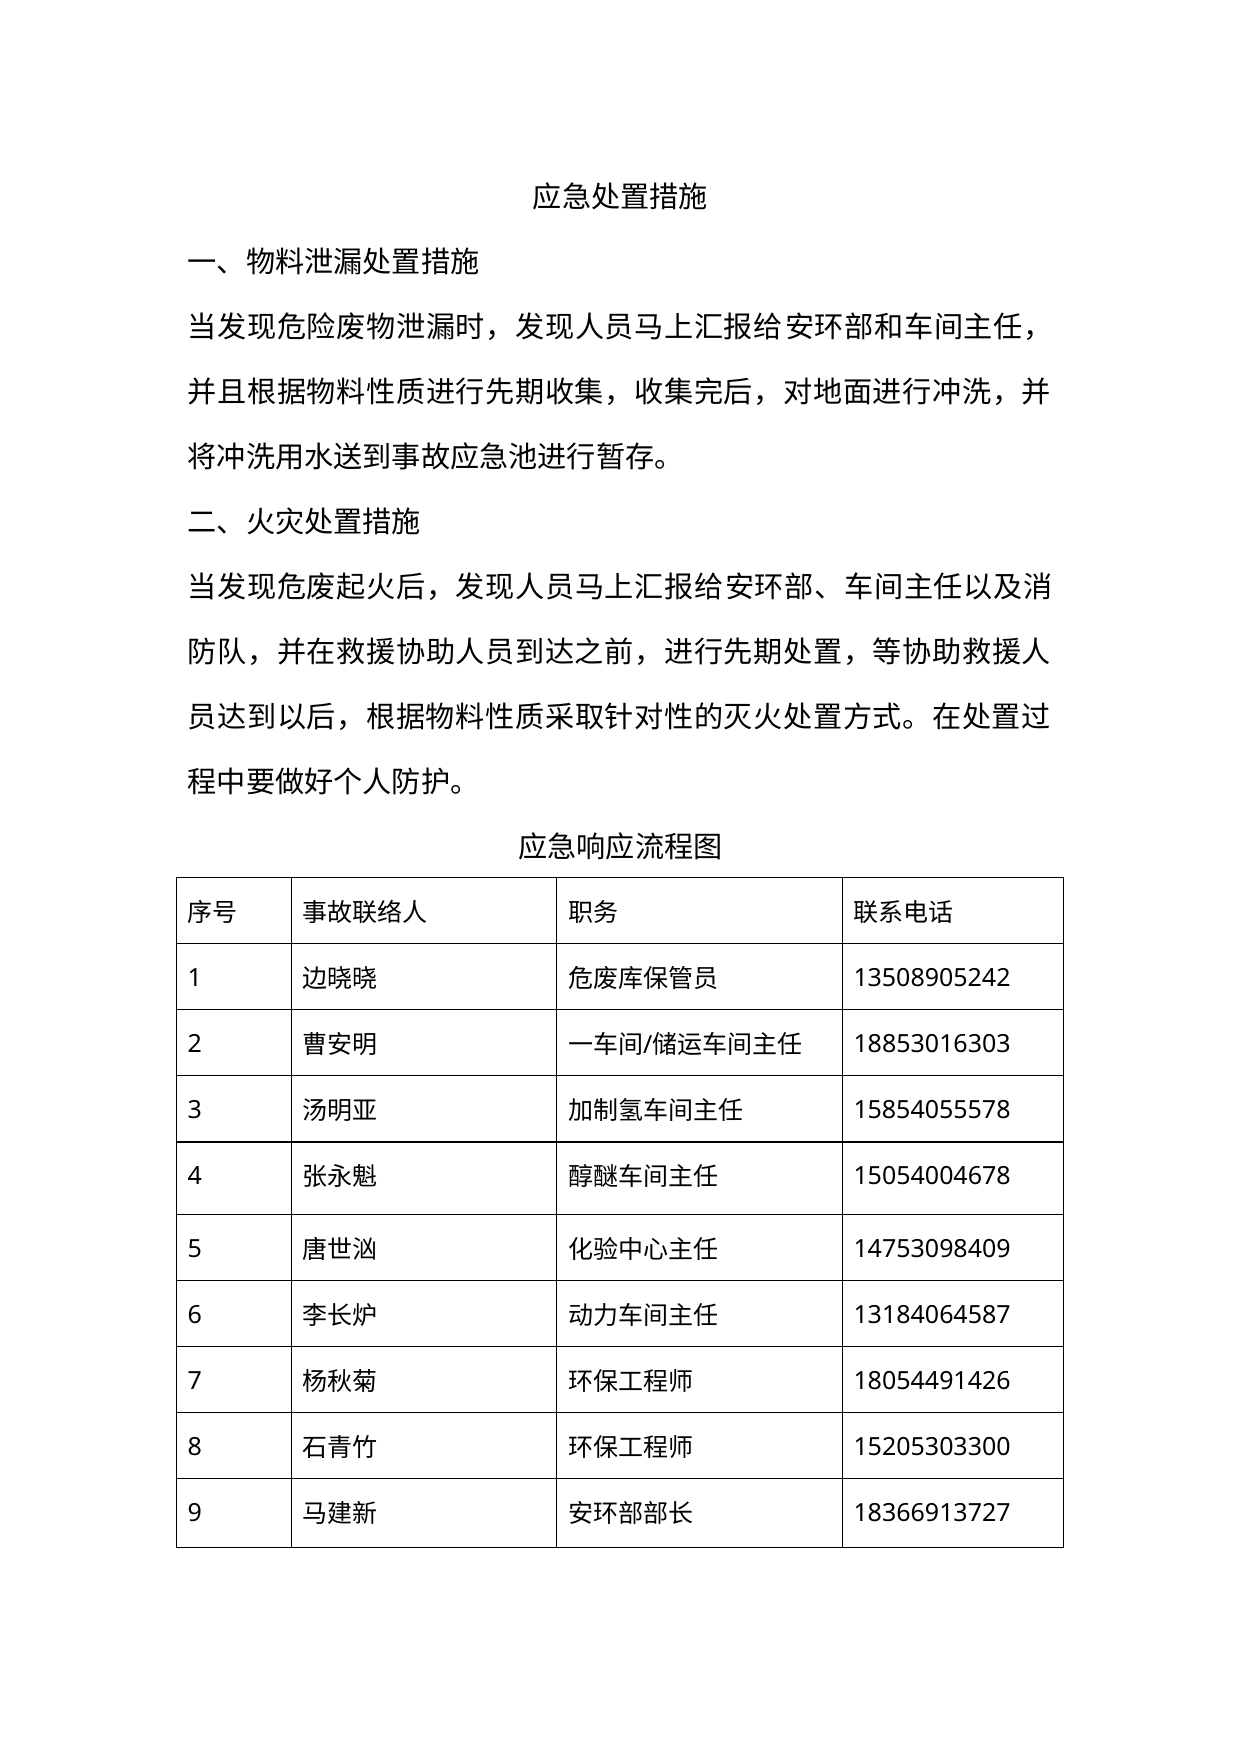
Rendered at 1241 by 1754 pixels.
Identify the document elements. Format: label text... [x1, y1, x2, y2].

table_cell 醇醚车间主任 [557, 1143, 842, 1214]
table_cell 18366913727 [843, 1479, 1063, 1547]
table_cell 唐世汹 [292, 1215, 556, 1280]
table_cell 8 [177, 1413, 291, 1478]
text 当发现危险废物泄漏时，发现人员马上汇报给安环部和车间主任，并且根据物料性质进行先期收集，收集完后，对地面进行冲洗，并将冲洗用水送到事故应急池进行暂存。 [187, 292, 1053, 487]
table_header 职务 [557, 878, 842, 943]
table_cell 加制氢车间主任 [557, 1076, 842, 1141]
text 二、火灾处置措施 [187, 487, 1053, 552]
table_cell 13184064587 [843, 1281, 1063, 1346]
table_cell 环保工程师 [557, 1413, 842, 1478]
table_cell 7 [177, 1347, 291, 1412]
table_cell 安环部部长 [557, 1479, 842, 1547]
table_cell 18054491426 [843, 1347, 1063, 1412]
table_cell 马建新 [292, 1479, 556, 1547]
table_header 联系电话 [843, 878, 1063, 943]
table_cell 15054004678 [843, 1143, 1063, 1214]
table_header 序号 [177, 878, 291, 943]
table_cell 3 [177, 1076, 291, 1141]
table_cell 15205303300 [843, 1413, 1063, 1478]
text 一、物料泄漏处置措施 [187, 227, 1053, 292]
table_cell 杨秋菊 [292, 1347, 556, 1412]
table_cell 6 [177, 1281, 291, 1346]
table_cell 1 [177, 944, 291, 1009]
table_cell 13508905242 [843, 944, 1063, 1009]
text 应急处置措施 [187, 162, 1053, 227]
table_cell 动力车间主任 [557, 1281, 842, 1346]
table_cell 4 [177, 1143, 291, 1214]
table_cell 14753098409 [843, 1215, 1063, 1280]
table_cell 18853016303 [843, 1010, 1063, 1075]
table_cell 曹安明 [292, 1010, 556, 1075]
text 应急响应流程图 [187, 812, 1053, 877]
table_cell 2 [177, 1010, 291, 1075]
table_cell 边晓晓 [292, 944, 556, 1009]
table_cell 化验中心主任 [557, 1215, 842, 1280]
table_cell 石青竹 [292, 1413, 556, 1478]
table_cell 15854055578 [843, 1076, 1063, 1141]
table_cell 危废库保管员 [557, 944, 842, 1009]
table_cell 李长炉 [292, 1281, 556, 1346]
text 当发现危废起火后，发现人员马上汇报给安环部、车间主任以及消防队，并在救援协助人员到达之前，进行先期处置，等协助救援人员达到以后，根据物料性质采取针对性的灭火处置方式。在处置过程中要做好个人防护。 [187, 552, 1053, 812]
table_header 事故联络人 [292, 878, 556, 943]
table_cell 汤明亚 [292, 1076, 556, 1141]
table_cell 张永魁 [292, 1143, 556, 1214]
table_cell 5 [177, 1215, 291, 1280]
table_cell 9 [177, 1479, 291, 1547]
table_cell 环保工程师 [557, 1347, 842, 1412]
table_cell 一车间/储运车间主任 [557, 1010, 842, 1075]
